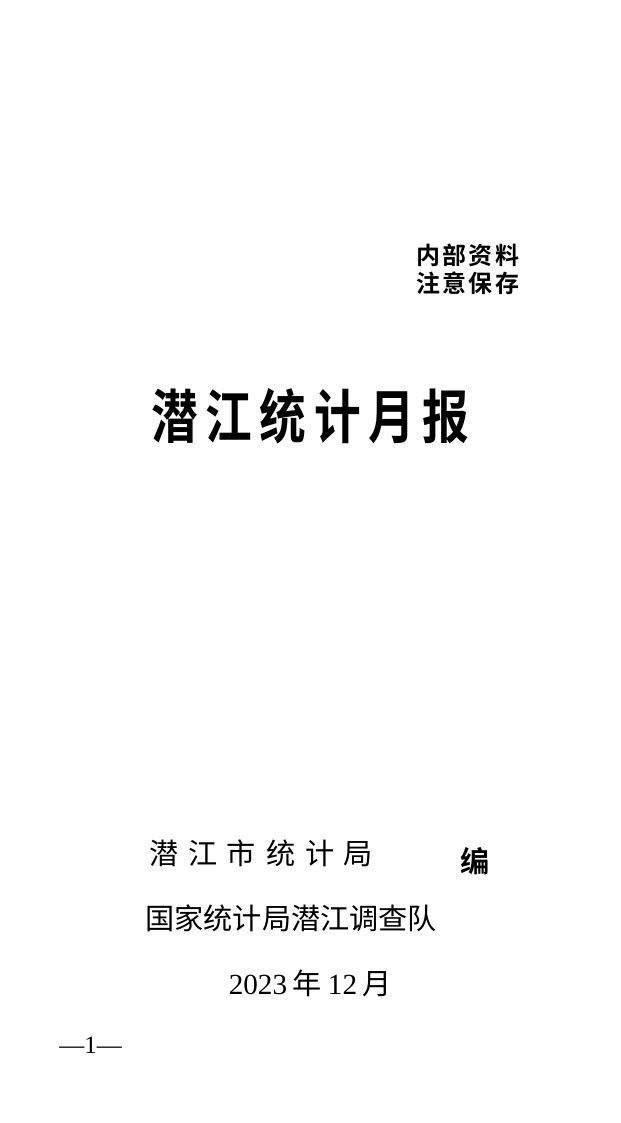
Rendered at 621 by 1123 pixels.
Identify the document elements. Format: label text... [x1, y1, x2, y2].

text 潜 江 统 计 月 报 [59, 364, 561, 462]
text 国家统计局潜江调查队 [59, 884, 561, 949]
text 潜 江 市 统 计 局 [59, 819, 561, 884]
text 2023年12月 [59, 949, 561, 1014]
